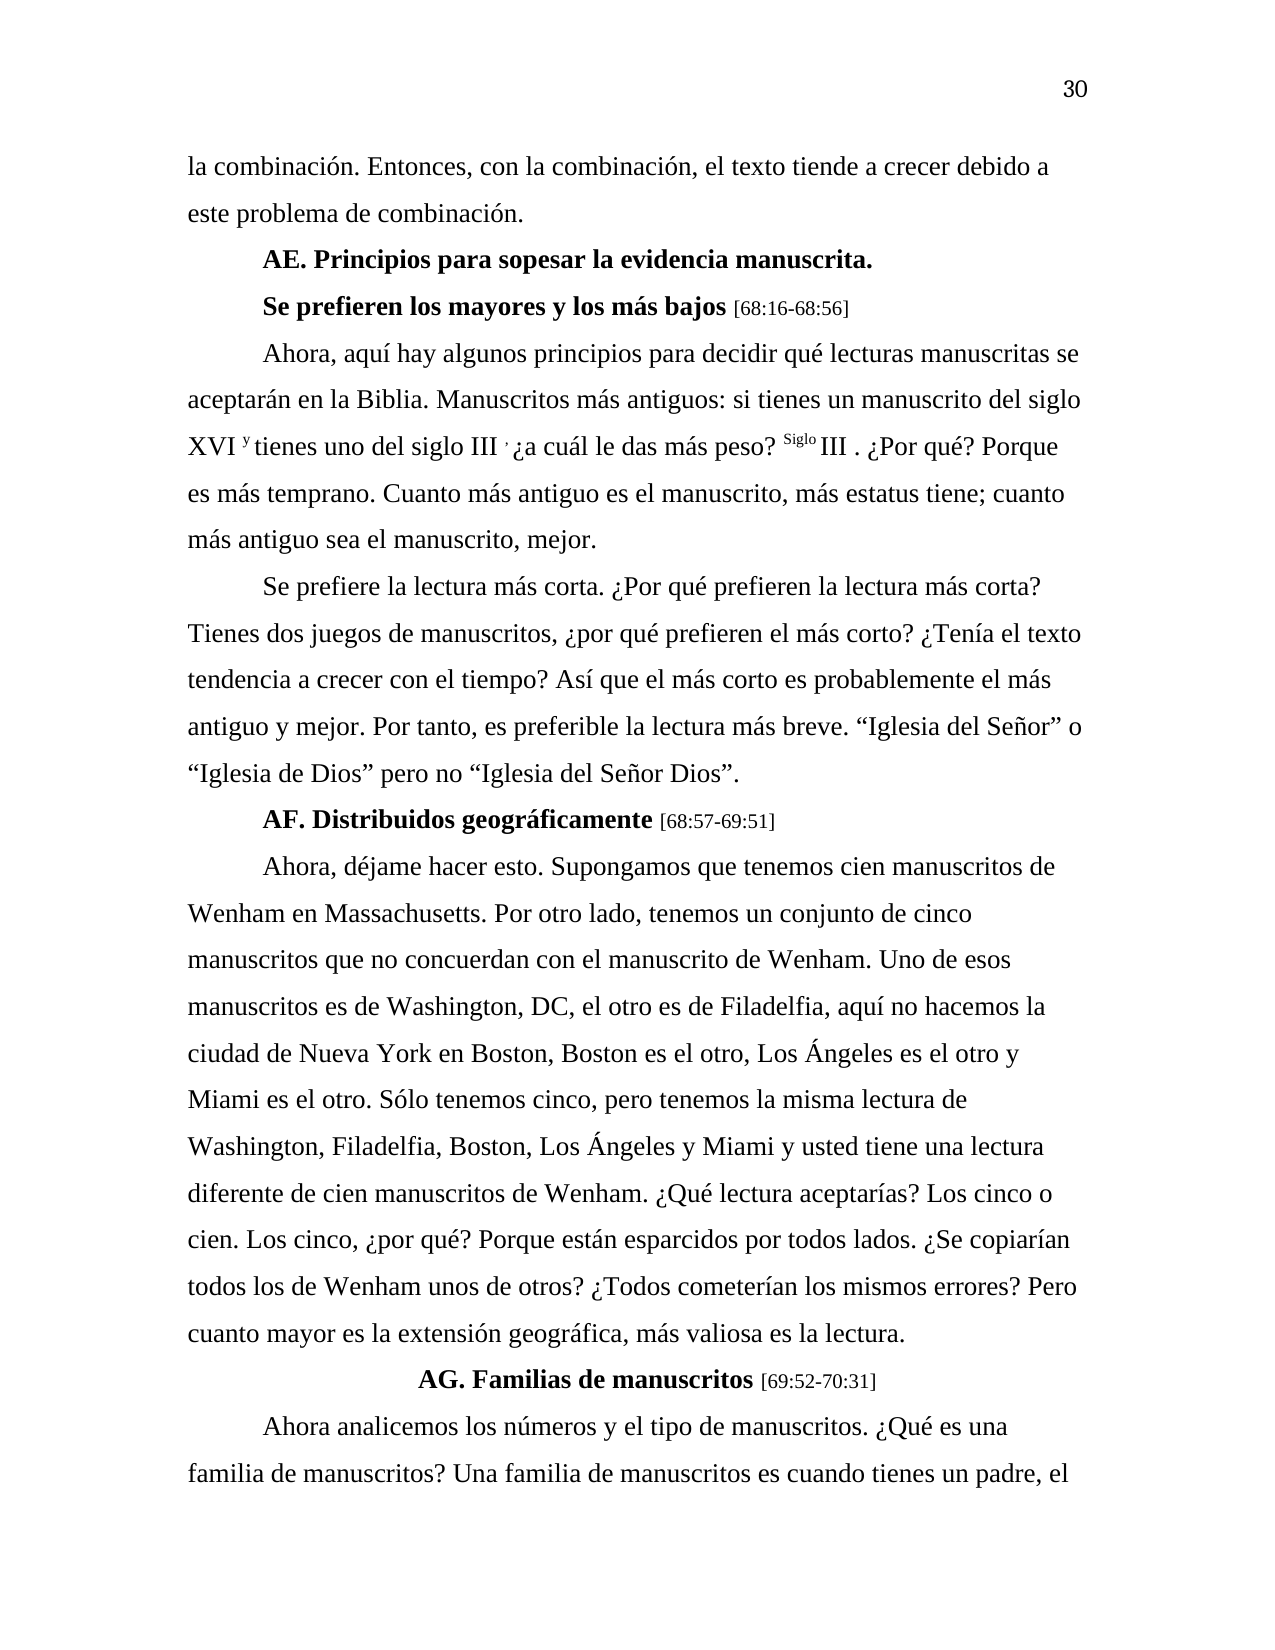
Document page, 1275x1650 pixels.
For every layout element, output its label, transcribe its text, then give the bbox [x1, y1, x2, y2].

text AE. Principios para sopesar la evidencia manuscrita. [187, 243, 1087, 274]
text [187, 150, 1087, 228]
text AG. Familias de manuscritos [69:52-70:31] [187, 1363, 1087, 1394]
text Se prefieren los mayores y los más bajos [68:16-68:56] [187, 290, 1087, 321]
text Ahora, aquí hay algunos principios para decidir qué lecturas manuscritas se aceptarán en la Biblia. Manuscritos más antiguos: si tienes un manuscrito del siglo XVI y tienes uno del siglo III , ¿a cuál le das más peso? Siglo III . ¿Por qué? Porque es más temprano. Cuanto más antiguo es el manuscrito, más estatus tiene; cuanto más antiguo sea el manuscrito, mejor. Se prefiere la lectura más corta. ¿Por qué prefieren la lectura más corta? Tienes dos juegos de manuscritos, ¿por qué prefieren el más corto? ¿Tenía el texto tendencia a crecer con el tiempo? Así que el más corto es probablemente el más antiguo y mejor. Por tanto, es preferible la lectura más breve. “Iglesia del Señor” o “Iglesia de Dios” pero no “Iglesia del Señor Dios”. [187, 337, 1087, 788]
text AF. Distribuidos geográficamente [68:57-69:51] Ahora, déjame hacer esto. Supongamos que tenemos cien manuscritos de Wenham en Massachusetts. Por otro lado, tenemos un conjunto de cinco manuscritos que no concuerdan con el manuscrito de Wenham. Uno de esos manuscritos es de Washington, DC, el otro es de Filadelfia, aquí no hacemos la ciudad de Nueva York en Boston, Boston es el otro, Los Ángeles es el otro y Miami es el otro. Sólo tenemos cinco, pero tenemos la misma lectura de Washington, Filadelfia, Boston, Los Ángeles y Miami y usted tiene una lectura diferente de cien manuscritos de Wenham. ¿Qué lectura aceptarías? Los cinco o cien. Los cinco, ¿por qué? Porque están esparcidos por todos lados. ¿Se copiarían todos los de Wenham unos de otros? ¿Todos cometerían los mismos errores? Pero cuanto mayor es la extensión geográfica, más valiosa es la lectura. [187, 803, 1087, 1348]
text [187, 1410, 1087, 1488]
